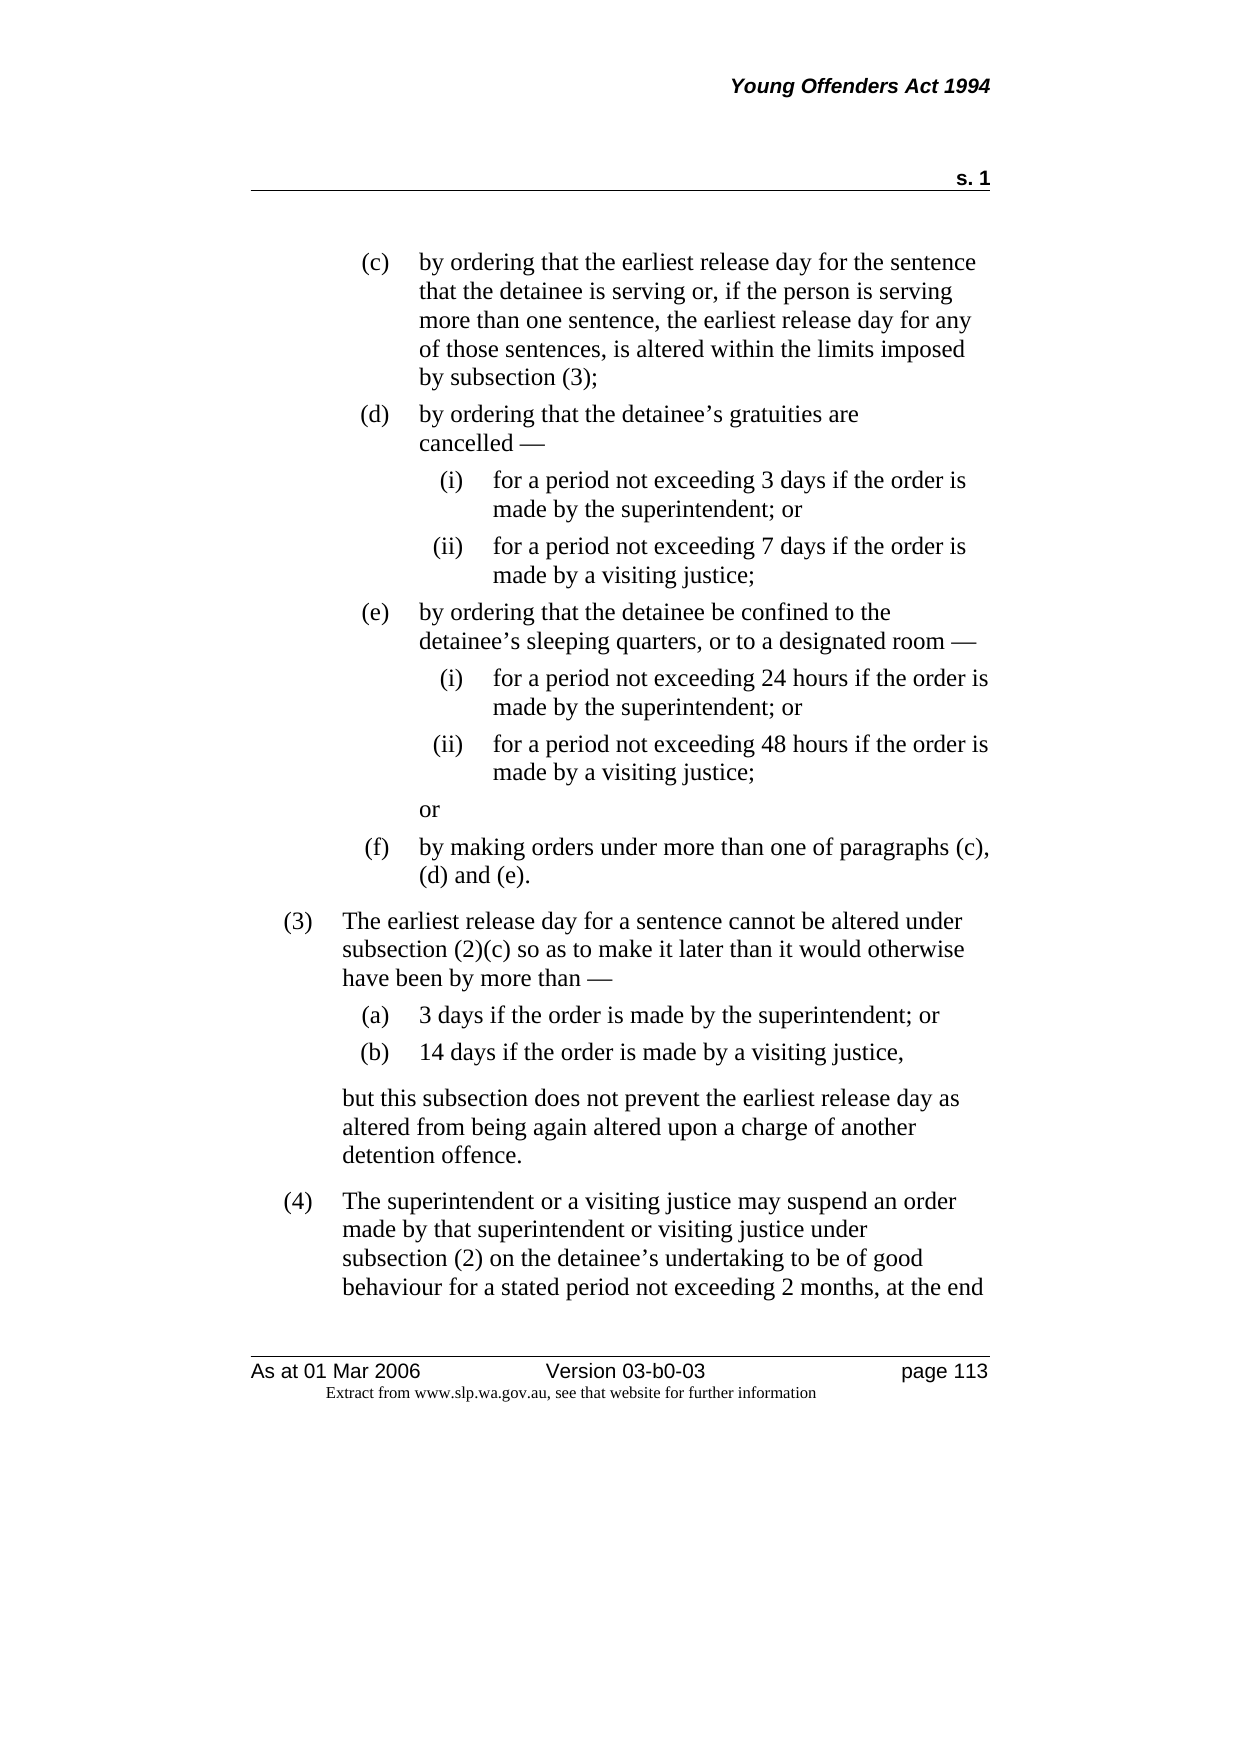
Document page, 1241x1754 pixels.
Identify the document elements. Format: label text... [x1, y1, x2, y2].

text (a) 3 days if the order is made by the superintendent; or [251, 1000, 990, 1029]
text (d) by ordering that the detainee’s gratuities are cancelled — [251, 399, 990, 457]
text (i) for a period not exceeding 3 days if the order is made by the superintendent; or [251, 465, 990, 523]
text (e) by ordering that the detainee be confined to the detainee’s sleeping quarters, or to a designated room — [251, 597, 990, 654]
text but this subsection does not prevent the earliest release day as altered from being again altered upon a charge of another detention offence. [251, 1083, 990, 1169]
text (f) by making orders under more than one of paragraphs (c), (d) and (e). [251, 832, 990, 889]
text (i) for a period not exceeding 24 hours if the order is made by the superintendent; or [251, 663, 990, 720]
text (c) by ordering that the earliest release day for the sentence that the detainee is serving or, if the person is serving more than one sentence, the earliest release day for any of those sentences, is altered within the limits imposed by subsection (3); [251, 247, 990, 391]
text (ii) for a period not exceeding 7 days if the order is made by a visiting justice; [251, 531, 990, 589]
text or [251, 794, 990, 823]
text (3) The earliest release day for a sentence cannot be altered under subsection (2)(c) so as to make it later than it would otherwise have been by more than — [251, 906, 990, 992]
text (b) 14 days if the order is made by a visiting justice, [251, 1037, 990, 1066]
text (ii) for a period not exceeding 48 hours if the order is made by a visiting justice; [251, 729, 990, 786]
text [251, 1186, 990, 1301]
